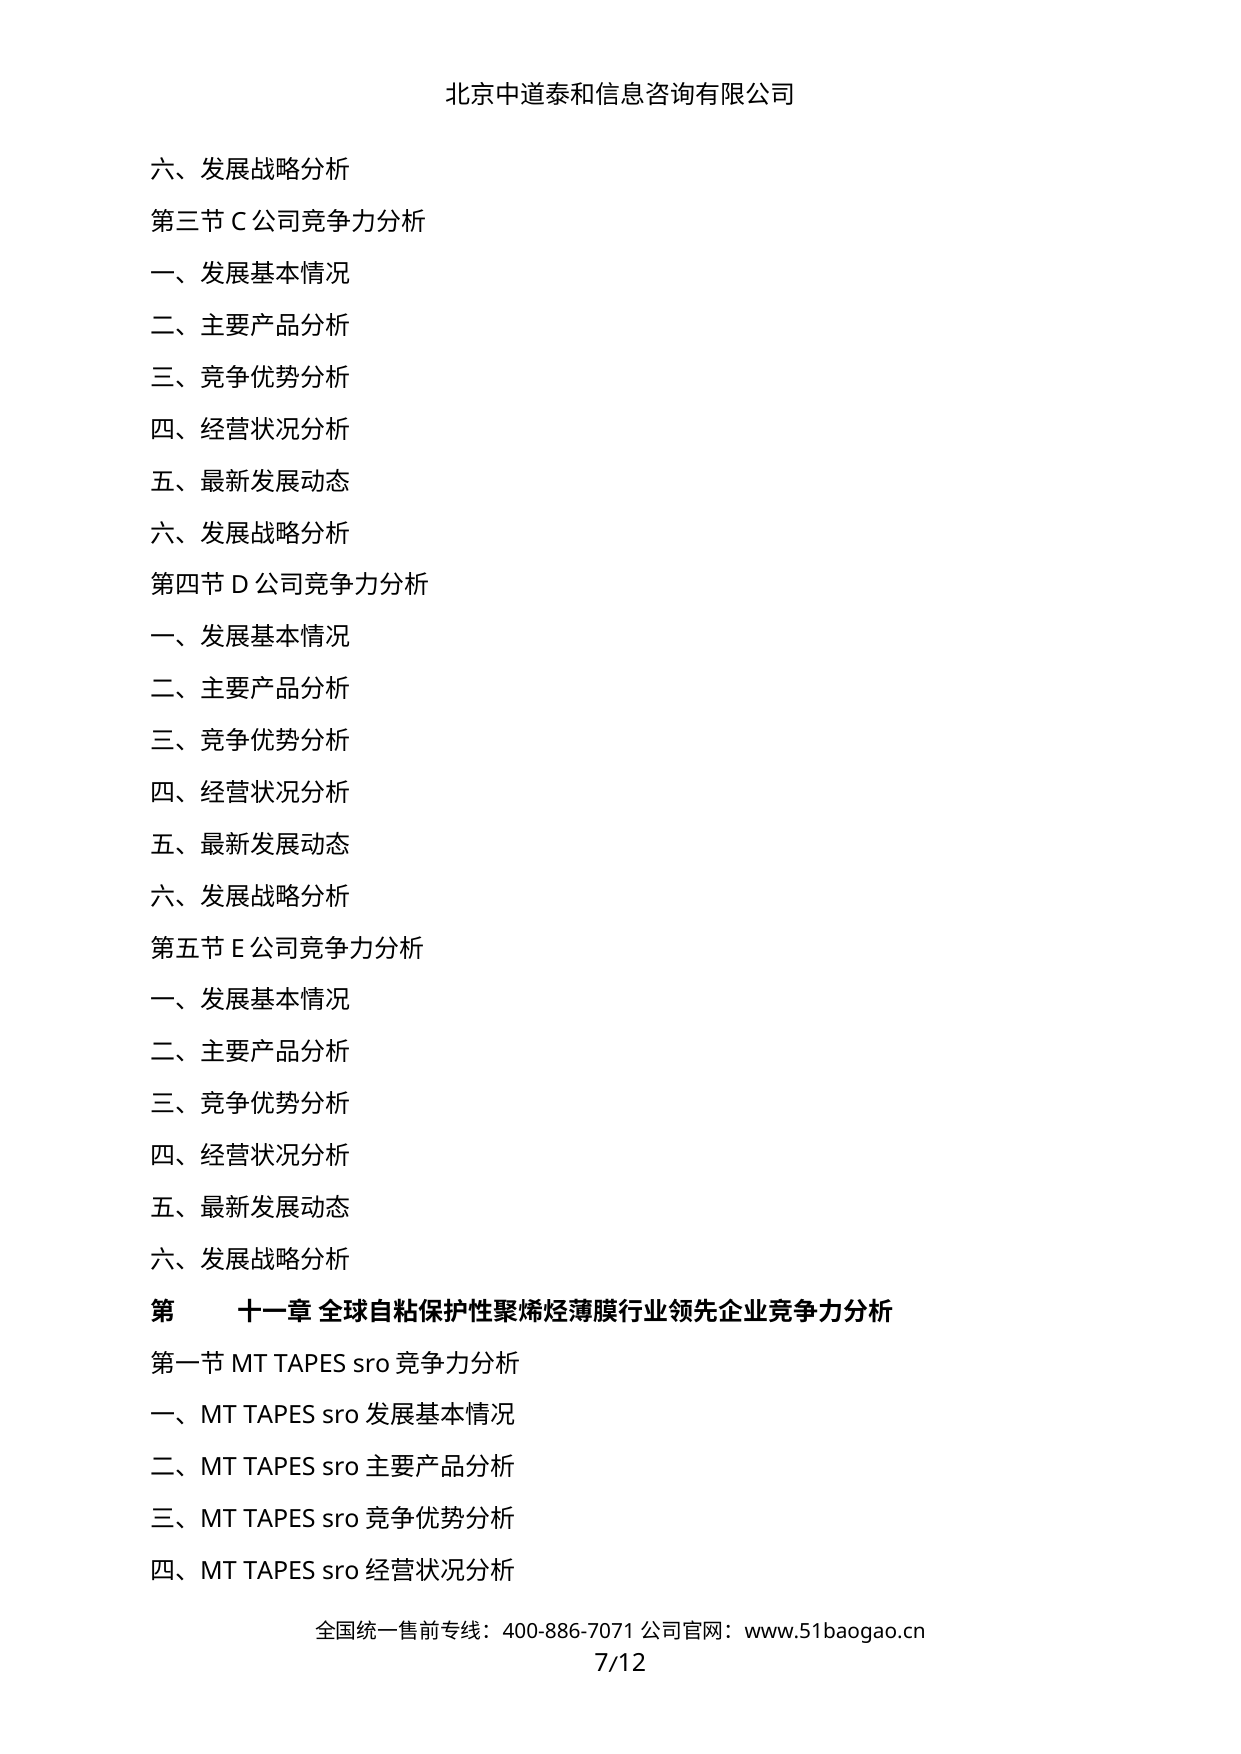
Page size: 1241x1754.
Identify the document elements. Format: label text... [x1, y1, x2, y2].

text 二、主要产品分析 [150, 669, 1090, 705]
text 五、最新发展动态 [150, 1187, 1090, 1224]
text 四、经营状况分析 [150, 772, 1090, 809]
text 二、主要产品分析 [150, 306, 1090, 342]
text 第五节 E公司竞争力分析 [150, 928, 1090, 964]
text 六、发展战略分析 [150, 150, 1090, 186]
text 三、MT TAPES sro竞争优势分析 [150, 1499, 1090, 1535]
text 六、发展战略分析 [150, 876, 1090, 912]
text 二、主要产品分析 [150, 1032, 1090, 1068]
text 三、竞争优势分析 [150, 357, 1090, 394]
text 第四节 D公司竞争力分析 [150, 565, 1090, 601]
text 三、竞争优势分析 [150, 721, 1090, 757]
text 第三节 C公司竞争力分析 [150, 202, 1090, 238]
text 五、最新发展动态 [150, 824, 1090, 861]
text 五、最新发展动态 [150, 461, 1090, 497]
text 一、发展基本情况 [150, 254, 1090, 290]
text 四、经营状况分析 [150, 409, 1090, 446]
text 一、发展基本情况 [150, 617, 1090, 653]
text 三、竞争优势分析 [150, 1084, 1090, 1120]
text 六、发展战略分析 [150, 513, 1090, 549]
text 四、经营状况分析 [150, 1136, 1090, 1172]
text 六、发展战略分析 [150, 1239, 1090, 1276]
text 一、MT TAPES sro发展基本情况 [150, 1395, 1090, 1431]
text 一、发展基本情况 [150, 980, 1090, 1016]
text 第 十一章 全球自粘保护性聚烯烃薄膜行业领先企业竞争力分析 [150, 1291, 1090, 1327]
text 第一节 MT TAPES sro竞争力分析 [150, 1343, 1090, 1379]
text 二、MT TAPES sro主要产品分析 [150, 1447, 1090, 1483]
text 四、MT TAPES sro经营状况分析 [150, 1551, 1090, 1587]
